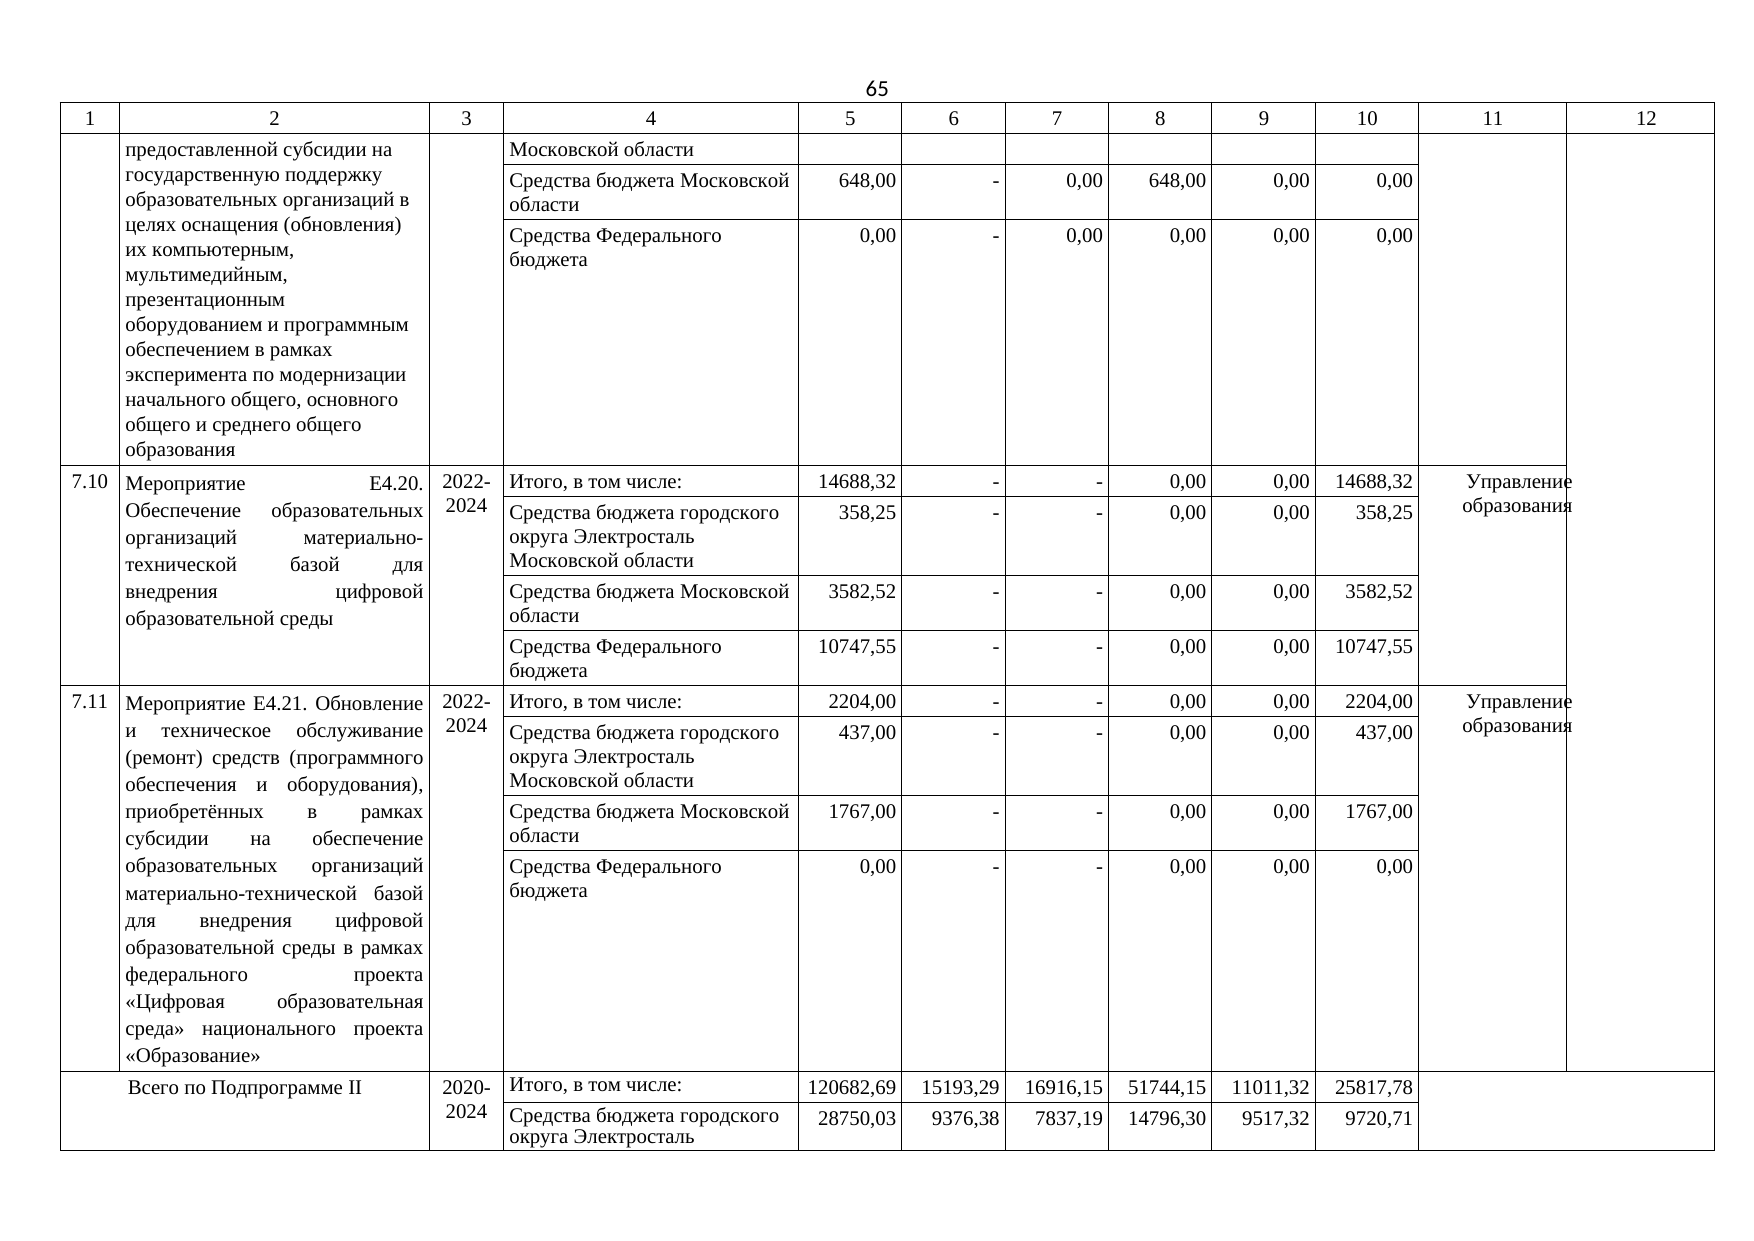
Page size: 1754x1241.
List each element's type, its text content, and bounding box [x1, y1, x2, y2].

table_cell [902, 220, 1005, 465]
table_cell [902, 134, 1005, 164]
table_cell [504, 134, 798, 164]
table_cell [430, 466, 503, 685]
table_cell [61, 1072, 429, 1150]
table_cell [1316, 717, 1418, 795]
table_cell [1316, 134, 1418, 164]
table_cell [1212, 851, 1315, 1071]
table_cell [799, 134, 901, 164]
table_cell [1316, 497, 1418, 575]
table_header 11 [1419, 103, 1566, 133]
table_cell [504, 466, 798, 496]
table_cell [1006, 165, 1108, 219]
table_header 7 [1006, 103, 1108, 133]
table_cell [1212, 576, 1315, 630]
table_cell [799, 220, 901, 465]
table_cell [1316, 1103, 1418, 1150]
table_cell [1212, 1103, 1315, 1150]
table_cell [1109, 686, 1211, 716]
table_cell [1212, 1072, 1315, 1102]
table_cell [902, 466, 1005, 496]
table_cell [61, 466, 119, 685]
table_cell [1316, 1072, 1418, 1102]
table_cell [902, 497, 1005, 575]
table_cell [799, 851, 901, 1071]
table_header 10 [1316, 103, 1418, 133]
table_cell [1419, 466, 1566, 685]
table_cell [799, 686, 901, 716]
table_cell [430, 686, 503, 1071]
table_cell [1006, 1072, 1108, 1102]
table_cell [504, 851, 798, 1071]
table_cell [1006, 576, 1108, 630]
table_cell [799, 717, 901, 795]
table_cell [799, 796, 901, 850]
table_header 4 [504, 103, 798, 133]
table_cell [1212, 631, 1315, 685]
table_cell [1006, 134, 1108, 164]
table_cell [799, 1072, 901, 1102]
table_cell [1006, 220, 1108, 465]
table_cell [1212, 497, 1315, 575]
table_header 6 [902, 103, 1005, 133]
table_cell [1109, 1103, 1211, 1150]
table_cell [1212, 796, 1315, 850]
table_header 8 [1109, 103, 1211, 133]
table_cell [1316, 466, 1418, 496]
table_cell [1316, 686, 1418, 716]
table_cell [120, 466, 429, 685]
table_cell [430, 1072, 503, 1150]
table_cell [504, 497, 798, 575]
table_header 12 [1567, 103, 1714, 133]
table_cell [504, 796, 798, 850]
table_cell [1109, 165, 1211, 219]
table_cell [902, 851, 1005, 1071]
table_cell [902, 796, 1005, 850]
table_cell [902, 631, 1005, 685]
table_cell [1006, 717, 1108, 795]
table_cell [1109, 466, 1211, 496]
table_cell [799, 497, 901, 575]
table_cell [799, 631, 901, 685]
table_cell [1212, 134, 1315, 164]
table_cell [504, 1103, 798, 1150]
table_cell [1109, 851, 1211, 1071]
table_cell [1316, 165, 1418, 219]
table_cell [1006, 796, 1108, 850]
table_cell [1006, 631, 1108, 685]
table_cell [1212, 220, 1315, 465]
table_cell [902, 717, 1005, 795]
table_header 2 [120, 103, 429, 133]
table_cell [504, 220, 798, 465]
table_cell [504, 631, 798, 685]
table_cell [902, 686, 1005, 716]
table_header 5 [799, 103, 901, 133]
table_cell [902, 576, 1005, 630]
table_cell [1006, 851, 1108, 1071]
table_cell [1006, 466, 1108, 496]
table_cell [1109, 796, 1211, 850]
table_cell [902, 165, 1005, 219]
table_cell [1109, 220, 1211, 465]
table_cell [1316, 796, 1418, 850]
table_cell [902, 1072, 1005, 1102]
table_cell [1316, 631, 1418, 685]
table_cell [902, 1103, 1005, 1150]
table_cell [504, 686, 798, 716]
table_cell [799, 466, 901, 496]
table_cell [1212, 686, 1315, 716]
table_header 3 [430, 103, 503, 133]
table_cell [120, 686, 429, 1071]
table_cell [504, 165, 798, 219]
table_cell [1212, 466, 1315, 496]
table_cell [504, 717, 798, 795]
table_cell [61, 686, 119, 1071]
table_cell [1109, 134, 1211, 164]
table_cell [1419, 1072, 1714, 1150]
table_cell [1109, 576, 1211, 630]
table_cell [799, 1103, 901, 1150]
table_header 1 [61, 103, 119, 133]
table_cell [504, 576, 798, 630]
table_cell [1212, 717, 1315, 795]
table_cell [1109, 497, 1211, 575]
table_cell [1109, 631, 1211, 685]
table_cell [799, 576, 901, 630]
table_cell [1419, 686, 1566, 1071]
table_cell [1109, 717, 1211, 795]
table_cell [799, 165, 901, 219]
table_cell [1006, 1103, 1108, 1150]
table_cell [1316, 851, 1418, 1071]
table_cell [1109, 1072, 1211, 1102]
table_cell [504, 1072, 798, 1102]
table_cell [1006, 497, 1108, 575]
table_header 9 [1212, 103, 1315, 133]
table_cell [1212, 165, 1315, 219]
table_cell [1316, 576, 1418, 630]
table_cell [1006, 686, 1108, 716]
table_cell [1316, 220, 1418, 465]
